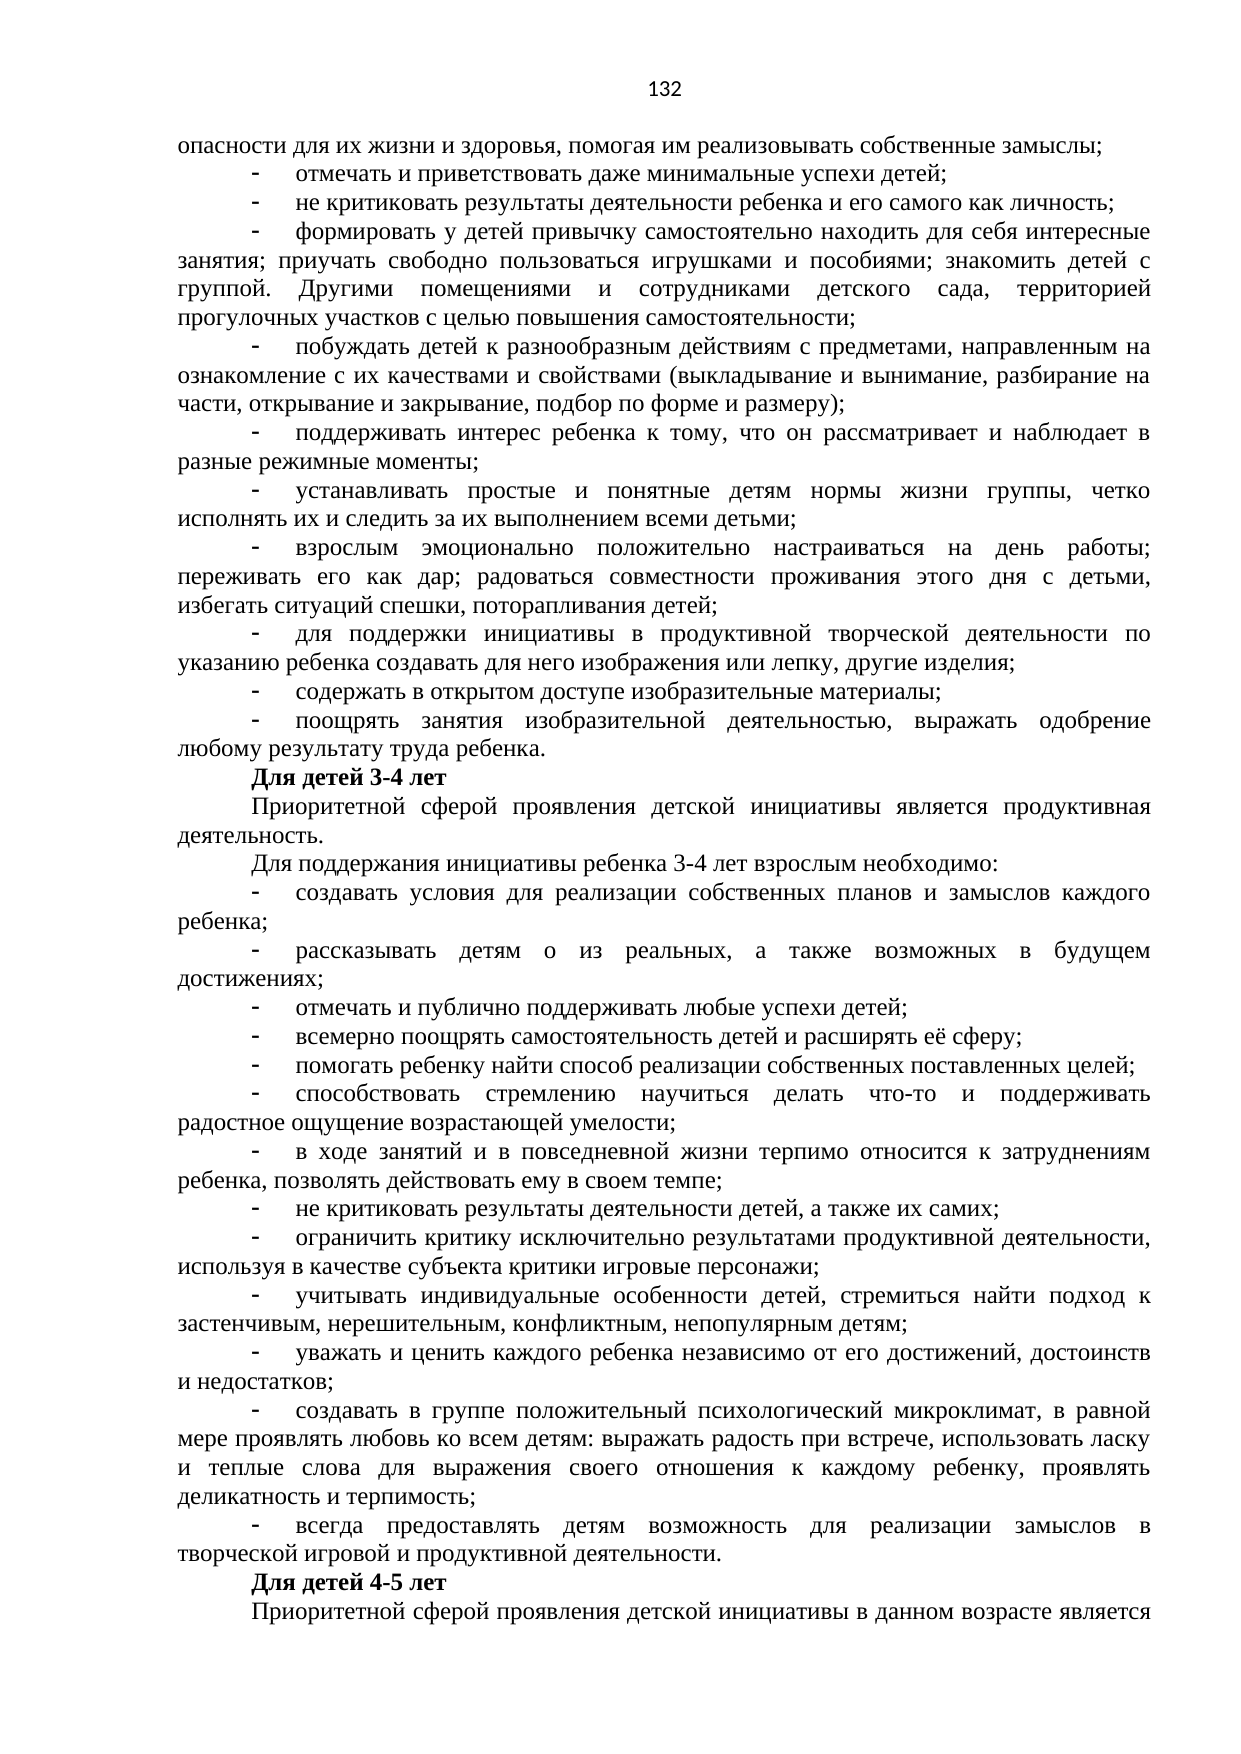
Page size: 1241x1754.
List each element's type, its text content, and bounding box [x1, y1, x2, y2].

list формировать у детей привычку самостоятельно находить для себя интересные занятия; приучать свободно пользоваться игрушками и пособиями; знакомить детей с группой. Другими помещениями и сотрудниками детского сада, территорией прогулочных участков с целью повышения самостоятельности; [177, 216, 1152, 331]
list всемерно поощрять самостоятельность детей и расширять её сферу; [177, 1021, 1152, 1050]
list всегда предоставлять детям возможность для реализации замыслов в творческой игровой и продуктивной деятельности. [177, 1510, 1152, 1567]
list поддерживать интерес ребенка к тому, что он рассматривает и наблюдает в разные режимные моменты; [177, 417, 1152, 475]
text Для детей 3-4 лет [177, 762, 1152, 791]
list содержать в открытом доступе изобразительные материалы; [177, 676, 1152, 705]
list учитывать индивидуальные особенности детей, стремиться найти подход к застенчивым, нерешительным, конфликтным, непопулярным детям; [177, 1280, 1152, 1337]
list для поддержки инициативы в продуктивной творческой деятельности по указанию ребенка создавать для него изображения или лепку, другие изделия; [177, 618, 1152, 676]
list способствовать стремлению научиться делать что-то и поддерживать радостное ощущение возрастающей умелости; [177, 1078, 1152, 1136]
list в ходе занятий и в повседневной жизни терпимо относится к затруднениям ребенка, позволять действовать ему в своем темпе; [177, 1136, 1152, 1193]
list ограничить критику исключительно результатами продуктивной деятельности, используя в качестве субъекта критики игровые персонажи; [177, 1222, 1152, 1280]
list взрослым эмоционально положительно настраиваться на день работы; переживать его как дар; радоваться совместности проживания этого дня с детьми, избегать ситуаций спешки, поторапливания детей; [177, 532, 1152, 618]
list отмечать и публично поддерживать любые успехи детей; [177, 992, 1152, 1021]
text Приоритетной сферой проявления детской инициативы является продуктивная деятельность. [177, 791, 1152, 848]
list уважать и ценить каждого ребенка независимо от его достижений, достоинств и недостатков; [177, 1337, 1152, 1395]
list отмечать и приветствовать даже минимальные успехи детей; [177, 158, 1152, 187]
text Для детей 4-5 лет [177, 1567, 1152, 1596]
list создавать в группе положительный психологический микроклимат, в равной мере проявлять любовь ко всем детям: выражать радость при встрече, использовать ласку и теплые слова для выражения своего отношения к каждому ребенку, проявлять деликатность и терпимость; [177, 1395, 1152, 1510]
text Для поддержания инициативы ребенка 3-4 лет взрослым необходимо: [177, 848, 1152, 877]
list создавать условия для реализации собственных планов и замыслов каждого ребенка; [177, 877, 1152, 935]
list поощрять занятия изобразительной деятельностью, выражать одобрение любому результату труда ребенка. [177, 705, 1152, 762]
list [177, 130, 1152, 158]
list не критиковать результаты деятельности детей, а также их самих; [177, 1193, 1152, 1222]
list устанавливать простые и понятные детям нормы жизни группы, четко исполнять их и следить за их выполнением всеми детьми; [177, 475, 1152, 532]
list не критиковать результаты деятельности ребенка и его самого как личность; [177, 187, 1152, 216]
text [177, 1596, 1152, 1625]
list рассказывать детям о из реальных, а также возможных в будущем достижениях; [177, 935, 1152, 992]
list побуждать детей к разнообразным действиям с предметами, направленным на ознакомление с их качествами и свойствами (выкладывание и вынимание, разбирание на части, открывание и закрывание, подбор по форме и размеру); [177, 331, 1152, 417]
list помогать ребенку найти способ реализации собственных поставленных целей; [177, 1050, 1152, 1078]
